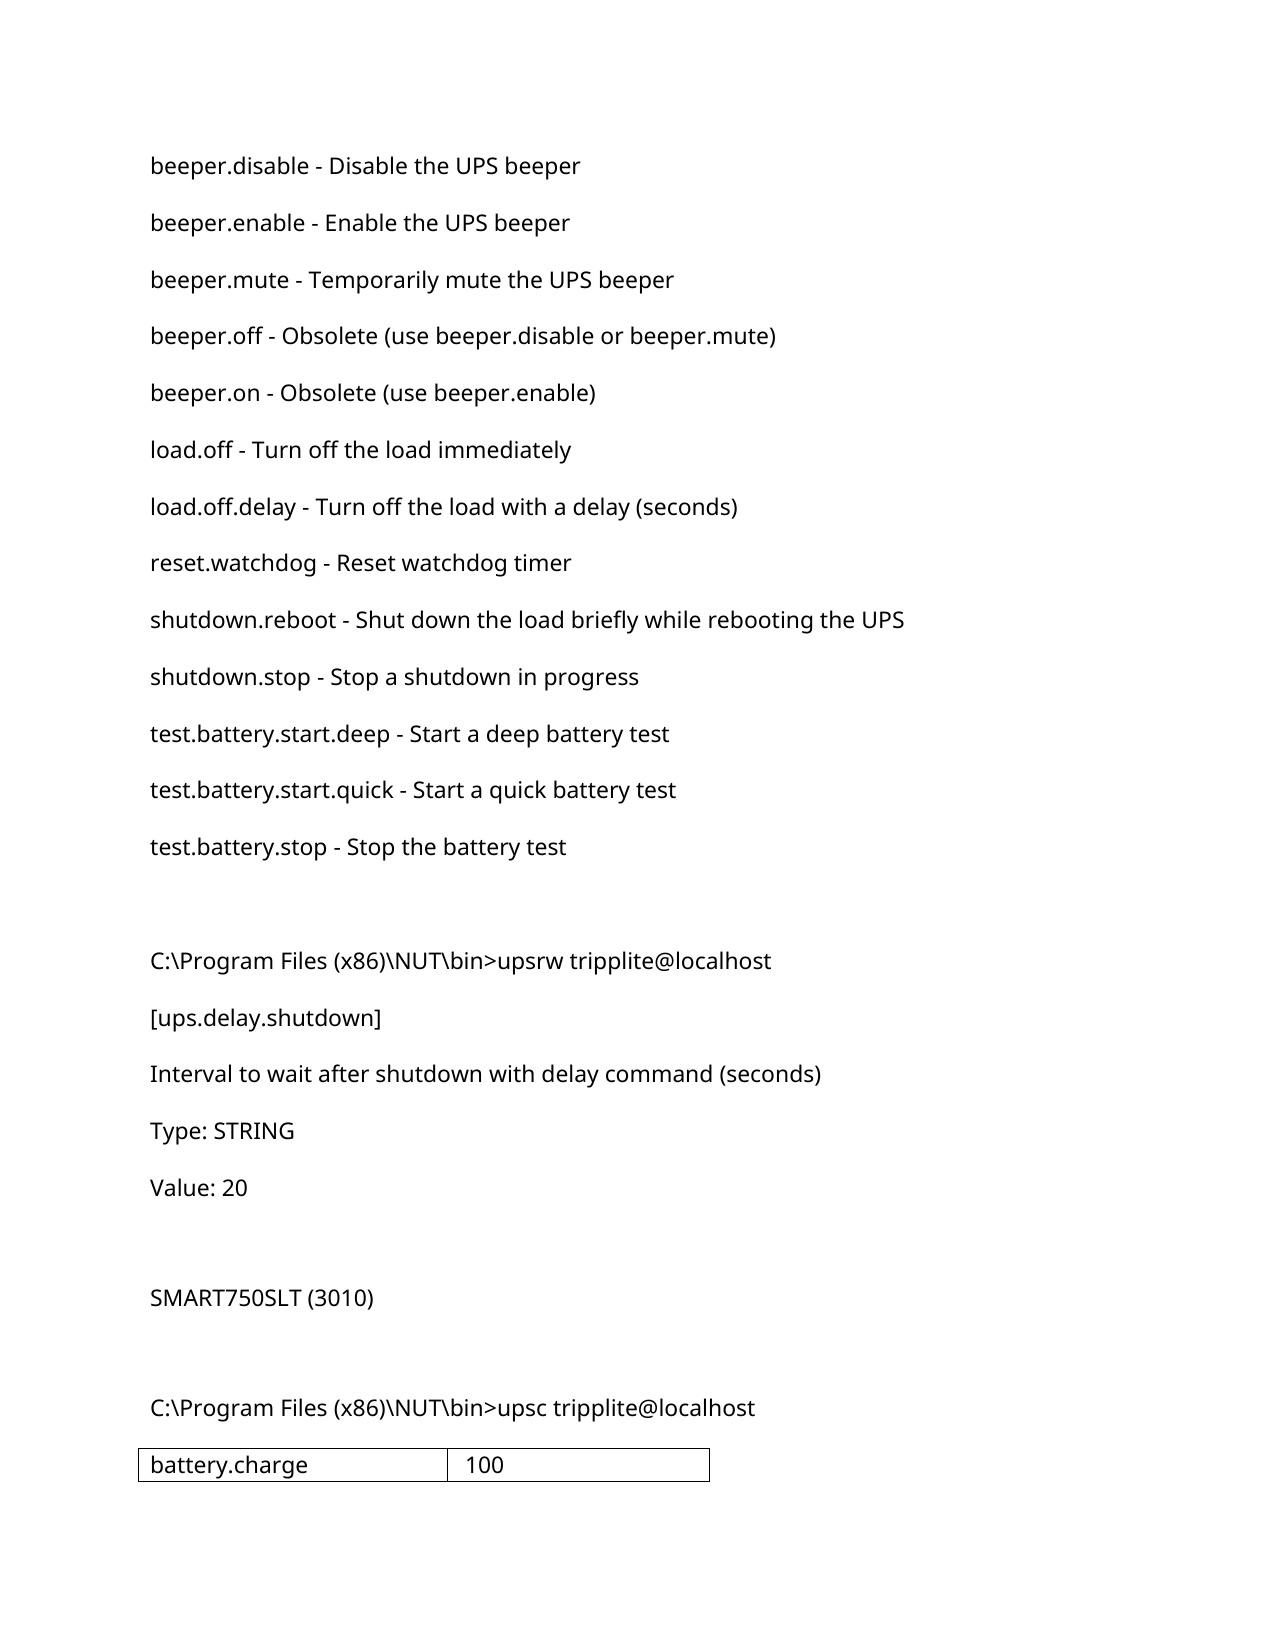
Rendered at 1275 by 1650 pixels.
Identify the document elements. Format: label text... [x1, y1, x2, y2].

text load.off.delay - Turn off the load with a delay (seconds) [150, 491, 1125, 522]
text Type: STRING [150, 1115, 1125, 1146]
text shutdown.reboot - Shut down the load briefly while rebooting the UPS [150, 604, 1125, 635]
text beeper.off - Obsolete (use beeper.disable or beeper.mute) [150, 320, 1125, 352]
text [ups.delay.shutdown] [150, 1002, 1125, 1033]
text test.battery.start.deep - Start a deep battery test [150, 718, 1125, 749]
text SMART750SLT (3010) [150, 1282, 1125, 1313]
text reset.watchdog - Reset watchdog timer [150, 547, 1125, 579]
text load.off - Turn off the load immediately [150, 434, 1125, 465]
text beeper.enable - Enable the UPS beeper [150, 207, 1125, 238]
table_header 100 [448, 1449, 709, 1481]
text C:\Program Files (x86)\NUT\bin>upsc tripplite@localhost [150, 1391, 1125, 1423]
text test.battery.start.quick - Start a quick battery test [150, 774, 1125, 806]
text Value: 20 [150, 1172, 1125, 1203]
text beeper.disable - Disable the UPS beeper [150, 150, 1125, 181]
table_header battery.charge [139, 1449, 447, 1481]
text beeper.mute - Temporarily mute the UPS beeper [150, 263, 1125, 295]
text C:\Program Files (x86)\NUT\bin>upsrw tripplite@localhost [150, 945, 1125, 976]
text beeper.on - Obsolete (use beeper.enable) [150, 377, 1125, 408]
text shutdown.stop - Stop a shutdown in progress [150, 661, 1125, 692]
text Interval to wait after shutdown with delay command (seconds) [150, 1058, 1125, 1089]
text test.battery.stop - Stop the battery test [150, 831, 1125, 862]
